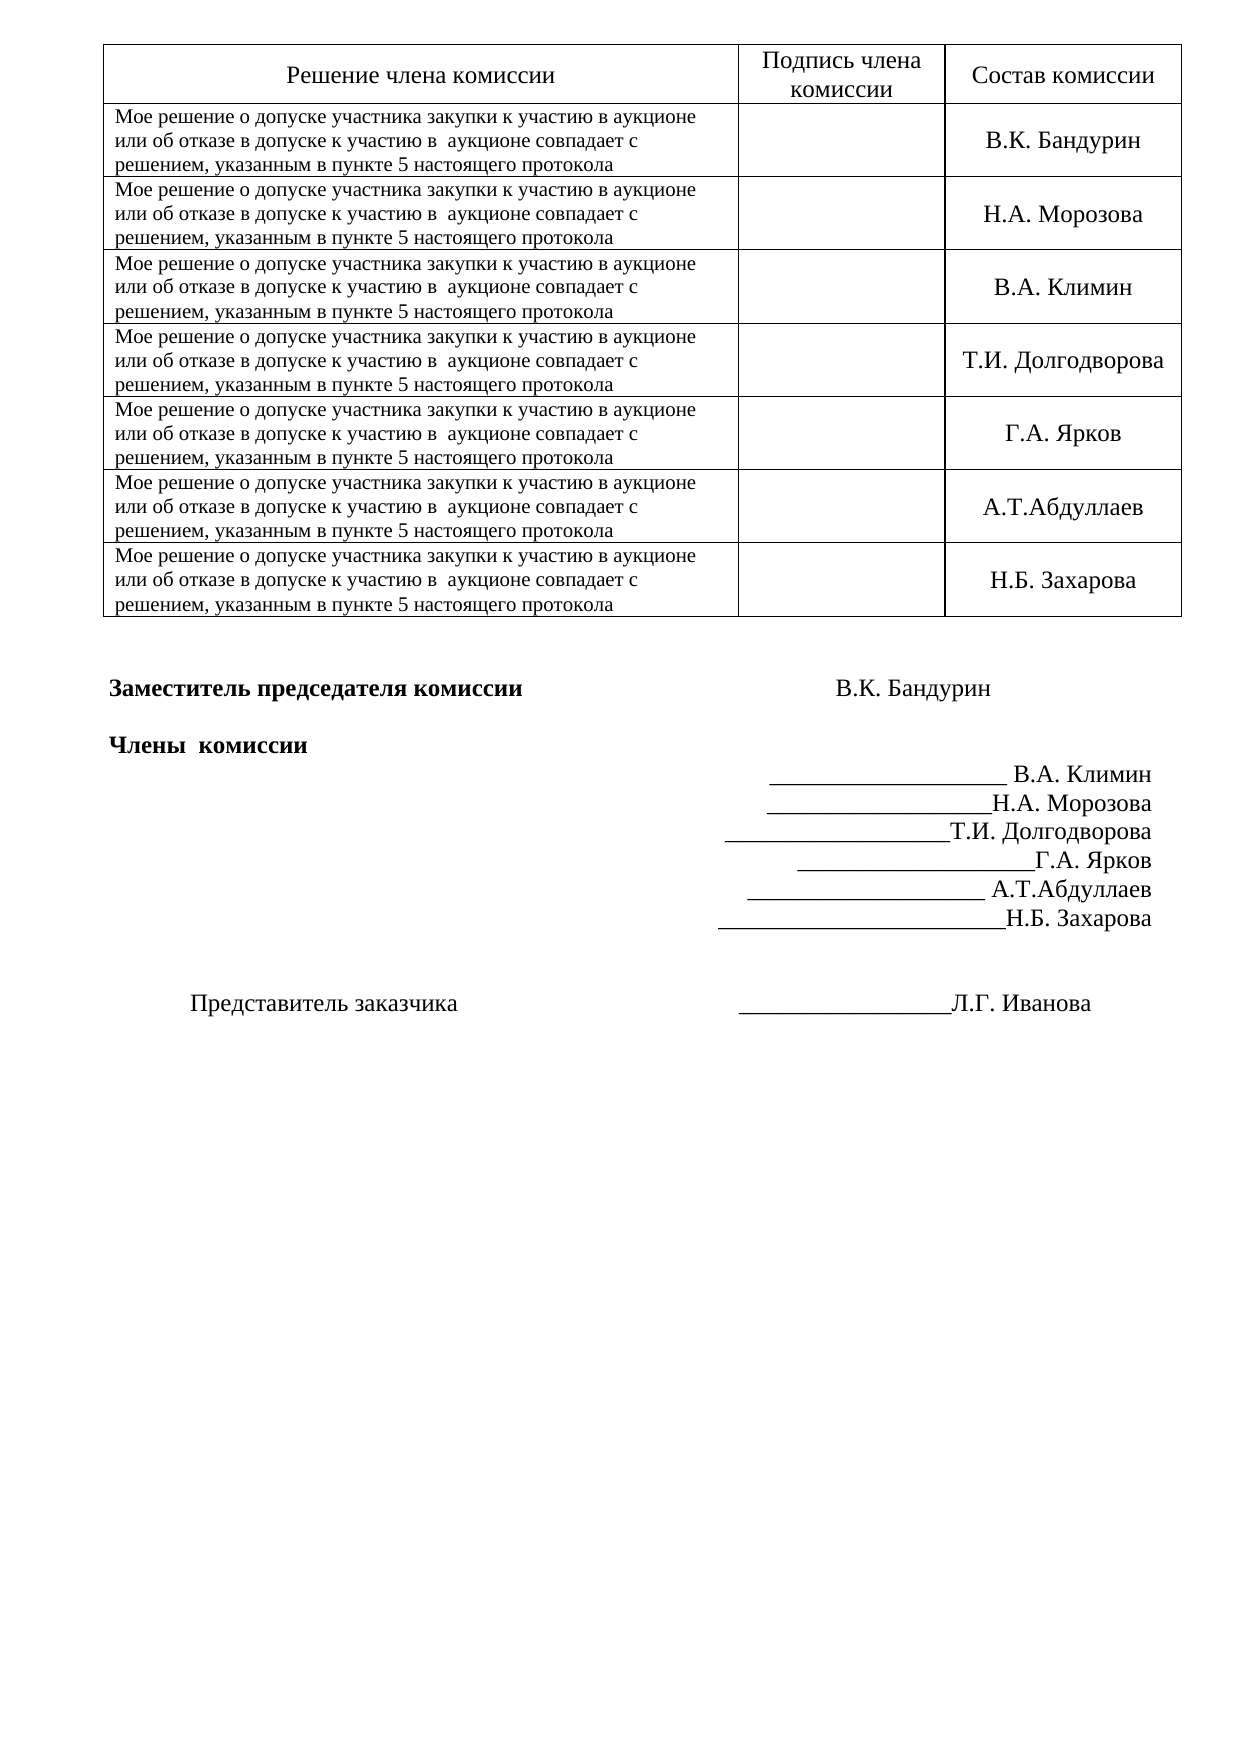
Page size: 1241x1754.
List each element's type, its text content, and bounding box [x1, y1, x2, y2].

table_header Подпись члена комиссии [739, 45, 944, 103]
table_cell Мое решение о допуске участника закупки к участию в аукционе или об отказе в допуске к участию в аукционе совпадает с решением, указанным в пункте 5 настоящего протокола [104, 543, 738, 616]
table_cell [739, 324, 944, 396]
text Заместитель председателя комиссии В.К. Бандурин [15, 673, 1152, 702]
text __________________Н.А. Морозова [15, 788, 1152, 816]
table_cell Мое решение о допуске участника закупки к участию в аукционе или об отказе в допуске к участию в аукционе совпадает с решением, указанным в пункте 5 настоящего протокола [104, 324, 738, 396]
table_cell Г.А. Ярков [946, 397, 1181, 469]
table_cell Н.Б. Захарова [946, 543, 1181, 616]
table_cell [739, 177, 944, 249]
table_header Состав комиссии [946, 45, 1181, 103]
table_cell Мое решение о допуске участника закупки к участию в аукционе или об отказе в допуске к участию в аукционе совпадает с решением, указанным в пункте 5 настоящего протокола [104, 397, 738, 469]
table_cell [739, 104, 944, 176]
text __________________Т.И. Долгодворова [15, 816, 1152, 845]
table_cell Т.И. Долгодворова [946, 324, 1181, 396]
table_cell Н.А. Морозова [946, 177, 1181, 249]
table_cell Мое решение о допуске участника закупки к участию в аукционе или об отказе в допуске к участию в аукционе совпадает с решением, указанным в пункте 5 настоящего протокола [104, 104, 738, 176]
table_cell Мое решение о допуске участника закупки к участию в аукционе или об отказе в допуске к участию в аукционе совпадает с решением, указанным в пункте 5 настоящего протокола [104, 470, 738, 542]
table_cell Мое решение о допуске участника закупки к участию в аукционе или об отказе в допуске к участию в аукционе совпадает с решением, указанным в пункте 5 настоящего протокола [104, 250, 738, 323]
table_cell [739, 543, 944, 616]
table_cell В.А. Климин [946, 250, 1181, 323]
text Представитель заказчика _________________Л.Г. Иванова [15, 988, 1152, 1017]
text ___________________Г.А. Ярков [15, 845, 1152, 874]
text ___________________ А.Т.Абдуллаев [15, 874, 1152, 903]
table_header Решение члена комиссии [104, 45, 738, 103]
table_cell [739, 397, 944, 469]
text _______________________Н.Б. Захарова [15, 903, 1152, 931]
table_cell В.К. Бандурин [946, 104, 1181, 176]
table_cell А.Т.Абдуллаев [946, 470, 1181, 542]
table_cell [739, 250, 944, 323]
text ___________________ В.А. Климин [15, 759, 1152, 788]
table_cell [739, 470, 944, 542]
table_cell Мое решение о допуске участника закупки к участию в аукционе или об отказе в допуске к участию в аукционе совпадает с решением, указанным в пункте 5 настоящего протокола [104, 177, 738, 249]
text Члены комиссии [15, 730, 1152, 759]
